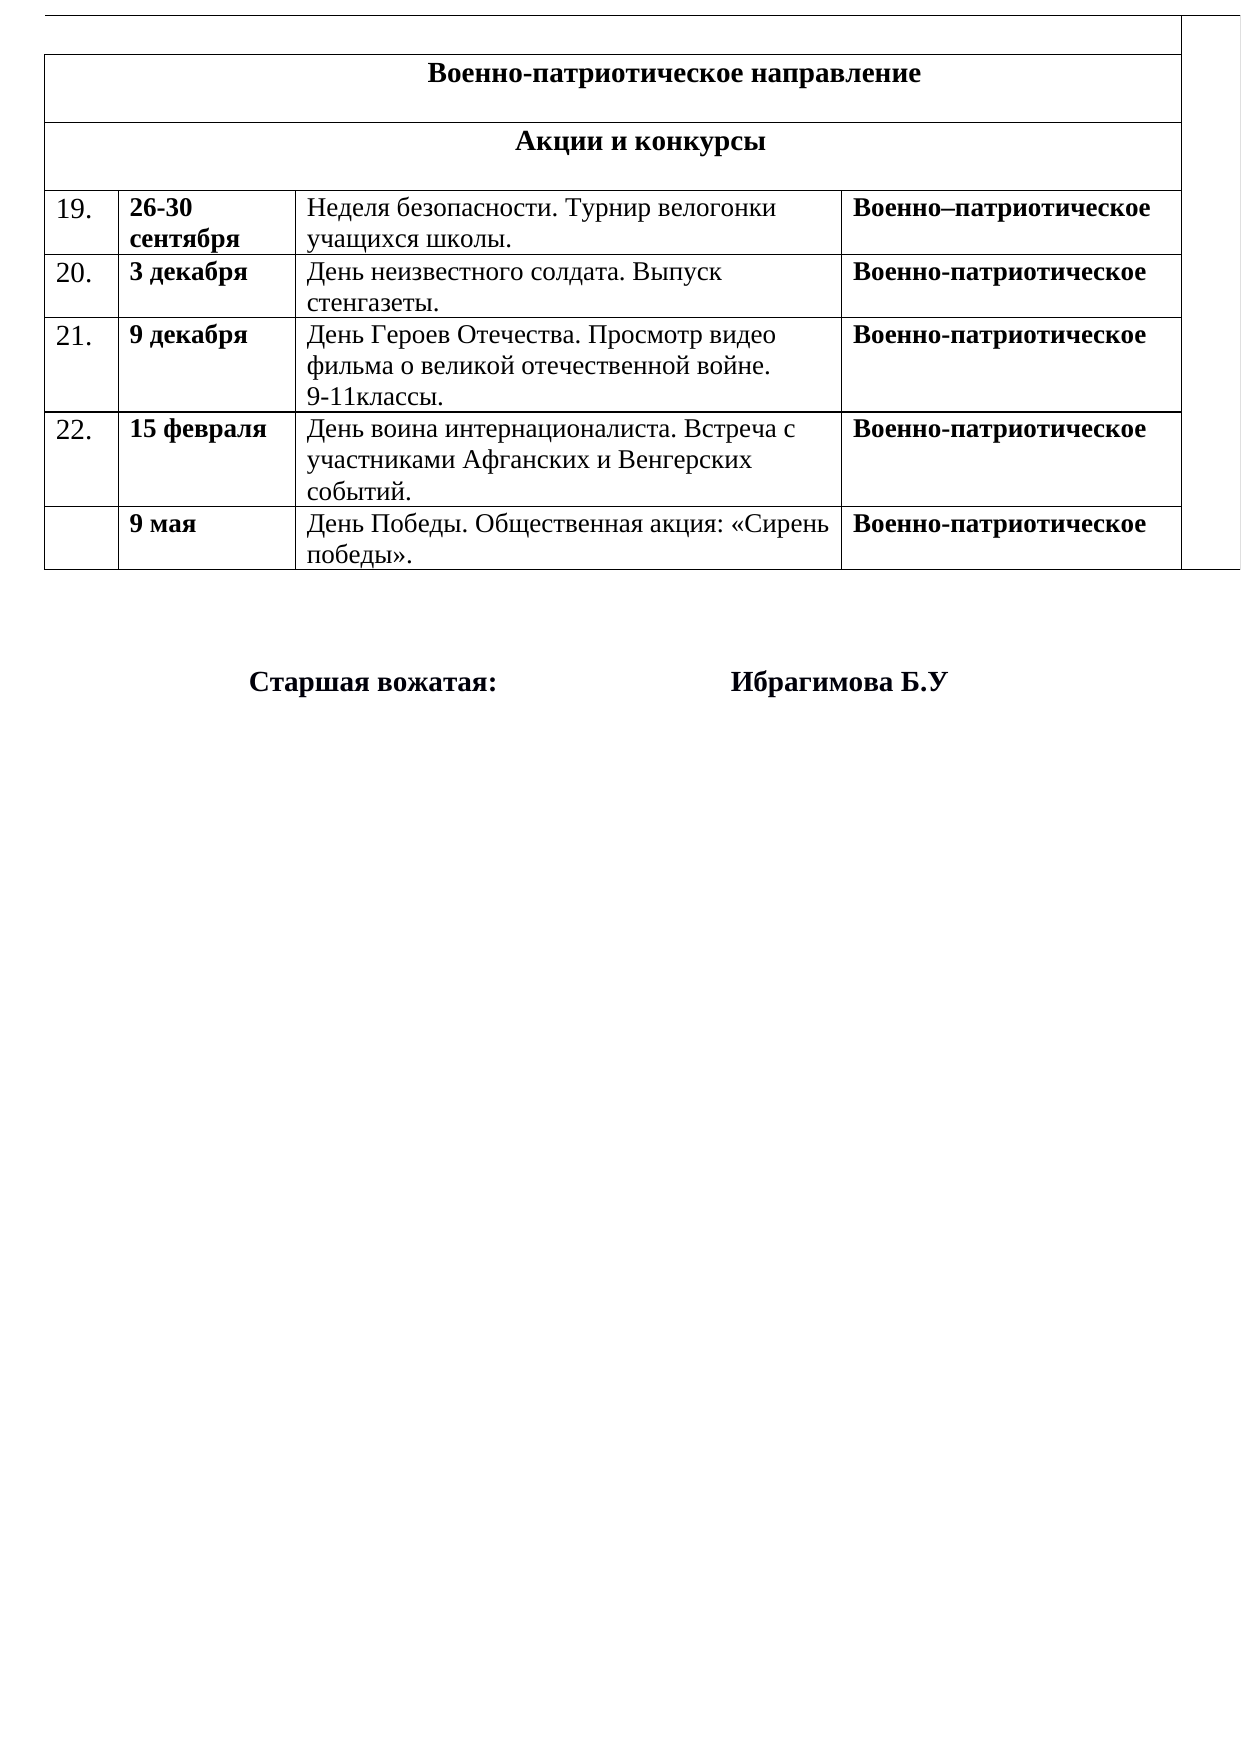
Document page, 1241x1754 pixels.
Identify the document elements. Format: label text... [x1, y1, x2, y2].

table_cell День неизвестного солдата. Выпуск стенгазеты. [296, 255, 841, 317]
table_cell 26-30 сентября [119, 191, 295, 254]
table_cell Военно-патриотическое [842, 255, 1181, 317]
table_cell Военно-патриотическое [842, 413, 1181, 506]
table_cell День воина интернационалиста. Встреча с участниками Афганских и Венгерских событий. [296, 413, 841, 506]
table_cell Военно-патриотическое [842, 507, 1181, 569]
table_cell Акции и конкурсы [45, 123, 1181, 190]
table_cell 9 мая [119, 507, 295, 569]
table_cell День Героев Отечества. Просмотр видео фильма о великой отечественной войне. 9-11классы. [296, 318, 841, 411]
table_cell 3 декабря [119, 255, 295, 317]
table_cell Военно-патриотическое [842, 318, 1181, 411]
table_cell 20. [45, 255, 118, 317]
table_cell [44, 15, 1181, 54]
table_cell 22. [45, 413, 118, 506]
table_cell 15 февраля [119, 413, 295, 506]
table_cell Военно–патриотическое [842, 191, 1181, 254]
table_cell Неделя безопасности. Турнир велогонки учащихся школы. [296, 191, 841, 254]
text Старшая вожатая: Ибрагимова Б.У [44, 664, 1152, 697]
table_cell Военно-патриотическое направление [45, 55, 1181, 122]
table_cell День Победы. Общественная акция: «Сирень победы». [296, 507, 841, 569]
table_cell 9 декабря [119, 318, 295, 411]
table_cell [45, 507, 118, 569]
table_cell 21. [45, 318, 118, 411]
table_cell 19. [45, 191, 118, 254]
